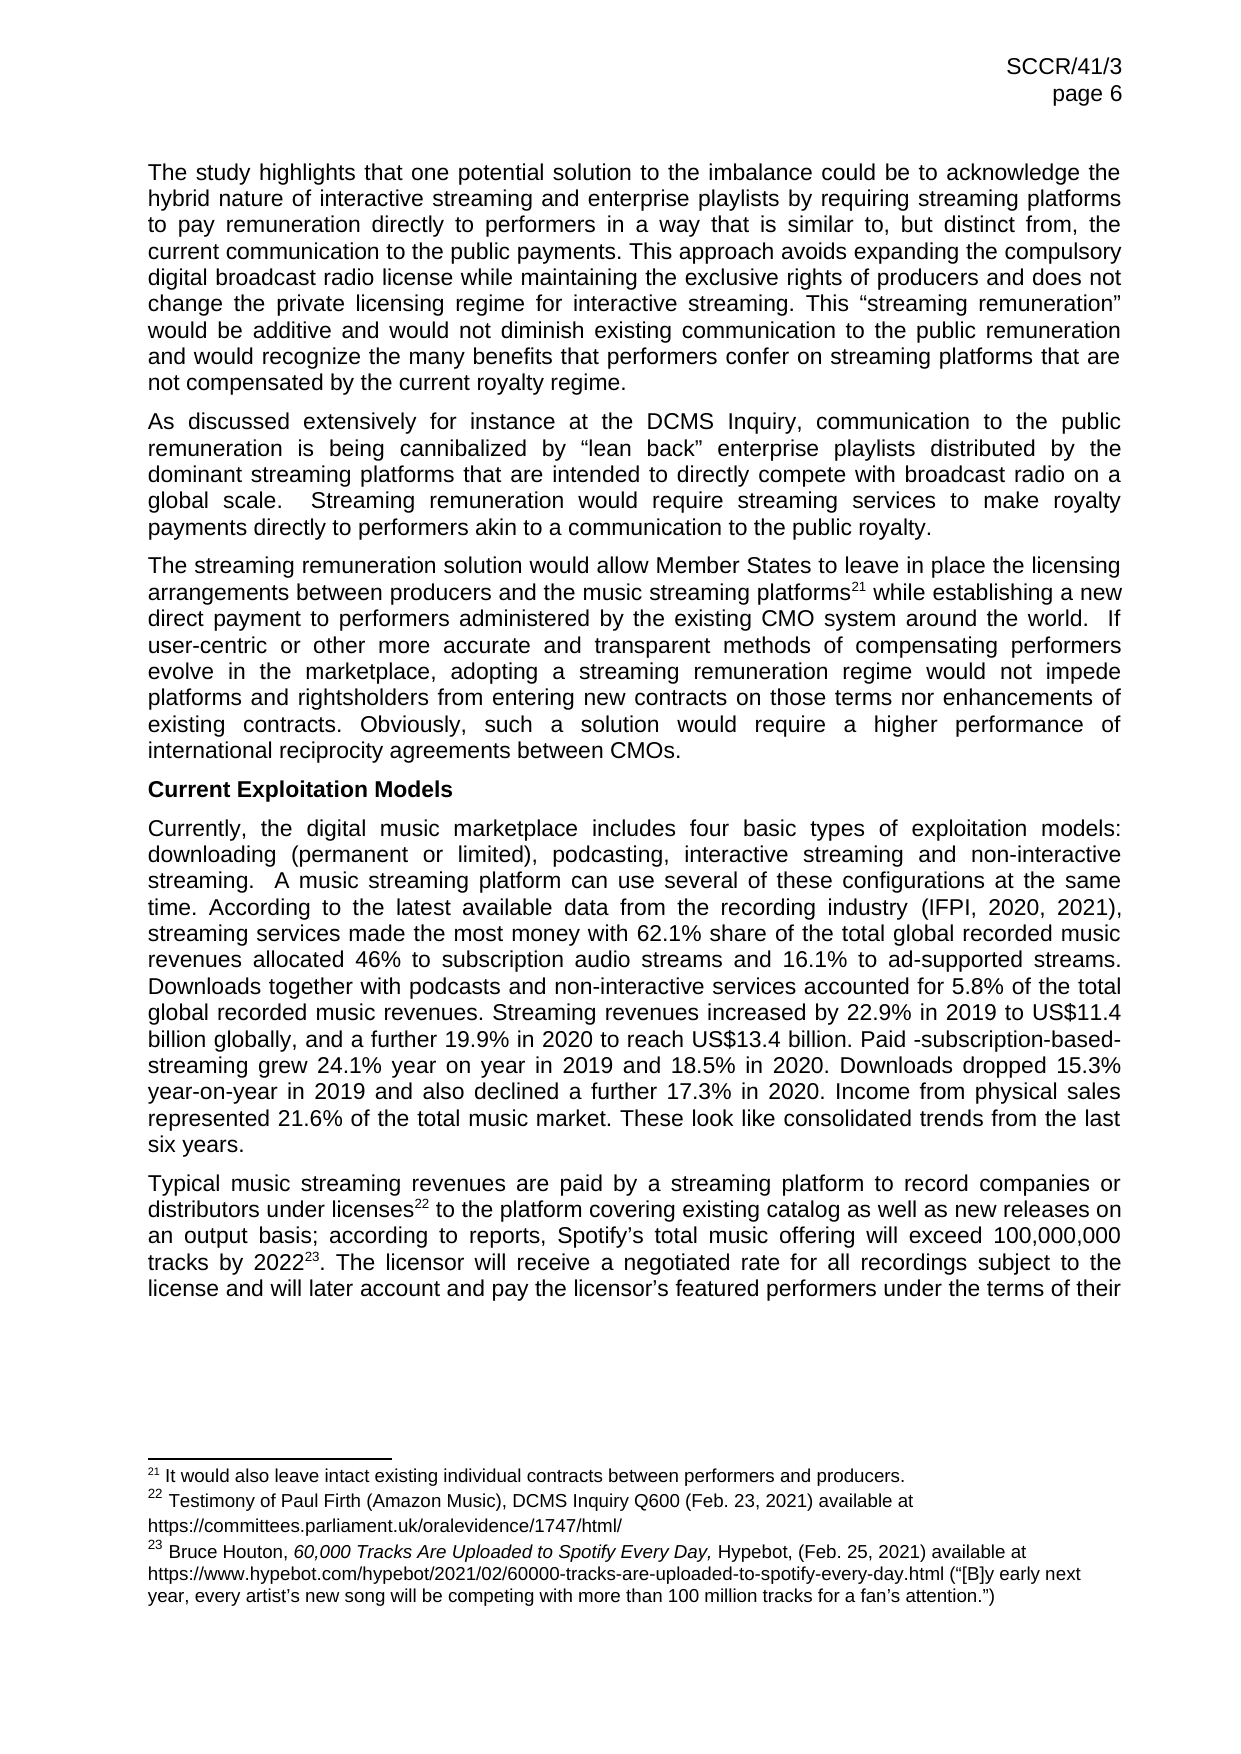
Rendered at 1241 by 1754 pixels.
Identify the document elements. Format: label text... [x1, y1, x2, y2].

text The streaming remuneration solution would allow Member States to leave in place the licensing arrangements between producers and the music streaming platforms while establishing a new direct payment to performers administered by the existing CMO system around the world. If user-centric or other more accurate and transparent methods of compensating performers evolve in the marketplace, adopting a streaming remuneration regime would not impede platforms and rightsholders from entering new contracts on those terms nor enhancements of existing contracts. Obviously, such a solution would require a higher performance of international reciprocity agreements between CMOs. [148, 552, 1122, 763]
text Currently, the digital music marketplace includes four basic types of exploitation models: downloading (permanent or limited), podcasting, interactive streaming and non-interactive streaming. A music streaming platform can use several of these configurations at the same time. According to the latest available data from the recording industry (IFPI, 2020, 2021), streaming services made the most money with 62.1% share of the total global recorded music revenues allocated 46% to subscription audio streams and 16.1% to ad-supported streams. Downloads together with podcasts and non-interactive services accounted for 5.8% of the total global recorded music revenues. Streaming revenues increased by 22.9% in 2019 to US$11.4 billion globally, and a further 19.9% in 2020 to reach US$13.4 billion. Paid -subscription-based- streaming grew 24.1% year on year in 2019 and 18.5% in 2020. Downloads dropped 15.3% year-on-year in 2019 and also declined a further 17.3% in 2020. Income from physical sales represented 21.6% of the total music market. These look like consolidated trends from the last six years. [148, 815, 1122, 1157]
text Current Exploitation Models [148, 776, 1122, 802]
text As discussed extensively for instance at the DCMS Inquiry, communication to the public remuneration is being cannibalized by “lean back” enterprise playlists distributed by the dominant streaming platforms that are intended to directly compete with broadcast radio on a global scale. Streaming remuneration would require streaming services to make royalty payments directly to performers akin to a communication to the public royalty. [148, 408, 1122, 540]
text The study highlights that one potential solution to the imbalance could be to acknowledge the hybrid nature of interactive streaming and enterprise playlists by requiring streaming platforms to pay remuneration directly to performers in a way that is similar to, but distinct from, the current communication to the public payments. This approach avoids expanding the compulsory digital broadcast radio license while maintaining the exclusive rights of producers and does not change the private licensing regime for interactive streaming. This “streaming remuneration” would be additive and would not diminish existing communication to the public remuneration and would recognize the many benefits that performers confer on streaming platforms that are not compensated by the current royalty regime. [148, 158, 1122, 396]
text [148, 1170, 1122, 1328]
